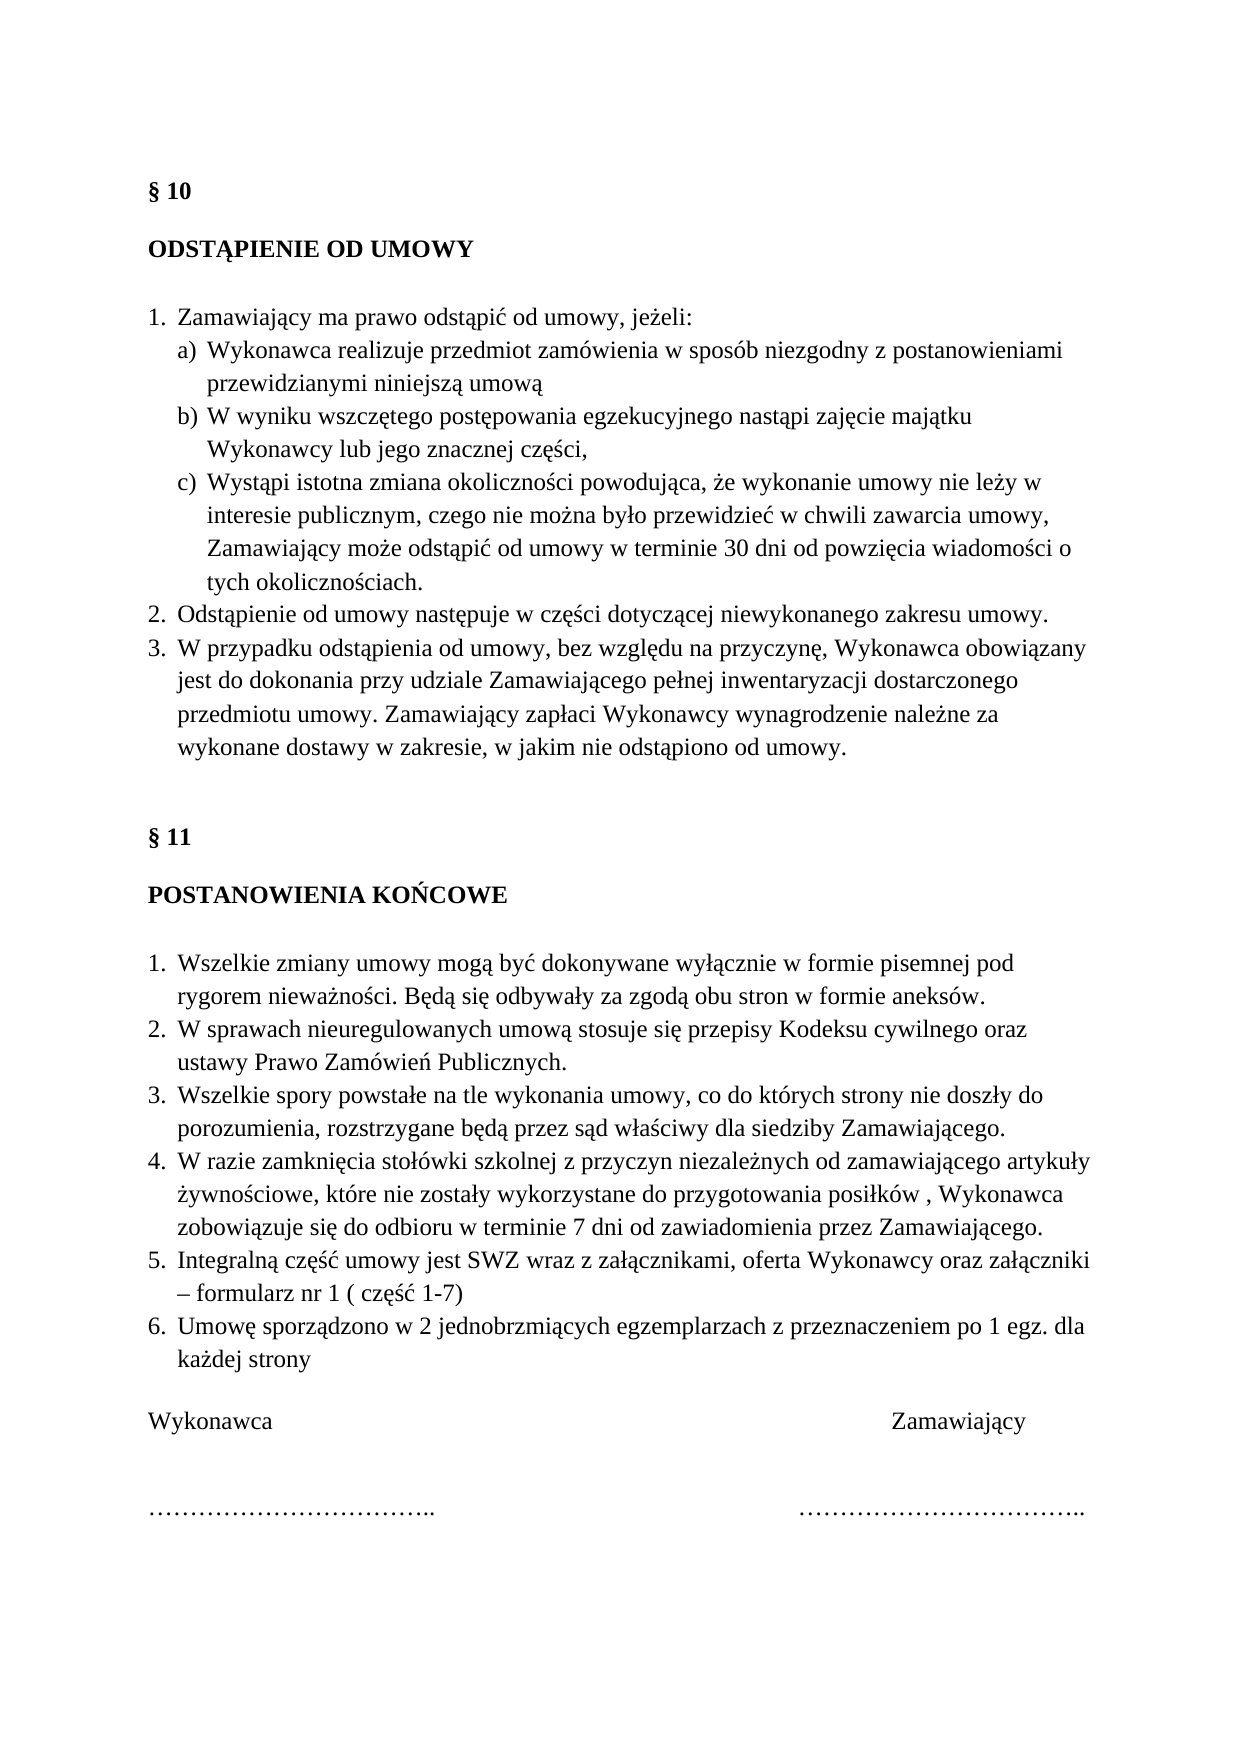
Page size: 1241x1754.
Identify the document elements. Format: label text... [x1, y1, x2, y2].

text a) Wykonawca realizuje przedmiot zamówienia w sposób niezgodny z postanowieniami przewidzianymi niniejszą umową [177, 335, 1093, 397]
text 1. Zamawiający ma prawo odstąpić od umowy, jeżeli: [148, 302, 1093, 331]
text 3. Wszelkie spory powstałe na tle wykonania umowy, co do których strony nie doszły do porozumienia, rozstrzygane będą przez sąd właściwy dla siedziby Zamawiającego. [148, 1080, 1093, 1142]
text 2. W sprawach nieuregulowanych umową stosuje się przepisy Kodeksu cywilnego oraz ustawy Prawo Zamówień Publicznych. [148, 1014, 1093, 1076]
text 5. Integralną część umowy jest SWZ wraz z załącznikami, oferta Wykonawcy oraz załączniki – formularz nr 1 ( część 1-7) [148, 1245, 1093, 1307]
text 2. Odstąpienie od umowy następuje w części dotyczącej niewykonanego zakresu umowy. [148, 599, 1093, 628]
text 3. W przypadku odstąpienia od umowy, bez względu na przyczynę, Wykonawca obowiązany jest do dokonania przy udziale Zamawiającego pełnej inwentaryzacji dostarczonego przedmiotu umowy. Zamawiający zapłaci Wykonawcy wynagrodzenie należne za wykonane dostawy w zakresie, w jakim nie odstąpiono od umowy. [148, 633, 1093, 760]
text b) W wyniku wszczętego postępowania egzekucyjnego nastąpi zajęcie majątku Wykonawcy lub jego znacznej części, [177, 401, 1093, 463]
text POSTANOWIENIA KOŃCOWE [148, 880, 1093, 909]
text …………………………….. …………………………….. [148, 1492, 1093, 1521]
text 6. Umowę sporządzono w 2 jednobrzmiących egzemplarzach z przeznaczeniem po 1 egz. dla każdej strony [148, 1311, 1093, 1373]
text ODSTĄPIENIE OD UMOWY [148, 234, 1093, 263]
text § 11 [148, 822, 1093, 851]
text 4. W razie zamknięcia stołówki szkolnej z przyczyn niezależnych od zamawiającego artykuły żywnościowe, które nie zostały wykorzystane do przygotowania posiłków , Wykonawca zobowiązuje się do odbioru w terminie 7 dni od zawiadomienia przez Zamawiającego. [148, 1146, 1093, 1241]
text Wykonawca Zamawiający [148, 1406, 1093, 1435]
text § 10 [148, 176, 1093, 205]
text c) Wystąpi istotna zmiana okoliczności powodująca, że wykonanie umowy nie leży w interesie publicznym, czego nie można było przewidzieć w chwili zawarcia umowy, Zamawiający może odstąpić od umowy w terminie 30 dni od powzięcia wiadomości o tych okolicznościach. [177, 467, 1093, 595]
text 1. Wszelkie zmiany umowy mogą być dokonywane wyłącznie w formie pisemnej pod rygorem nieważności. Będą się odbywały za zgodą obu stron w formie aneksów. [148, 948, 1093, 1010]
